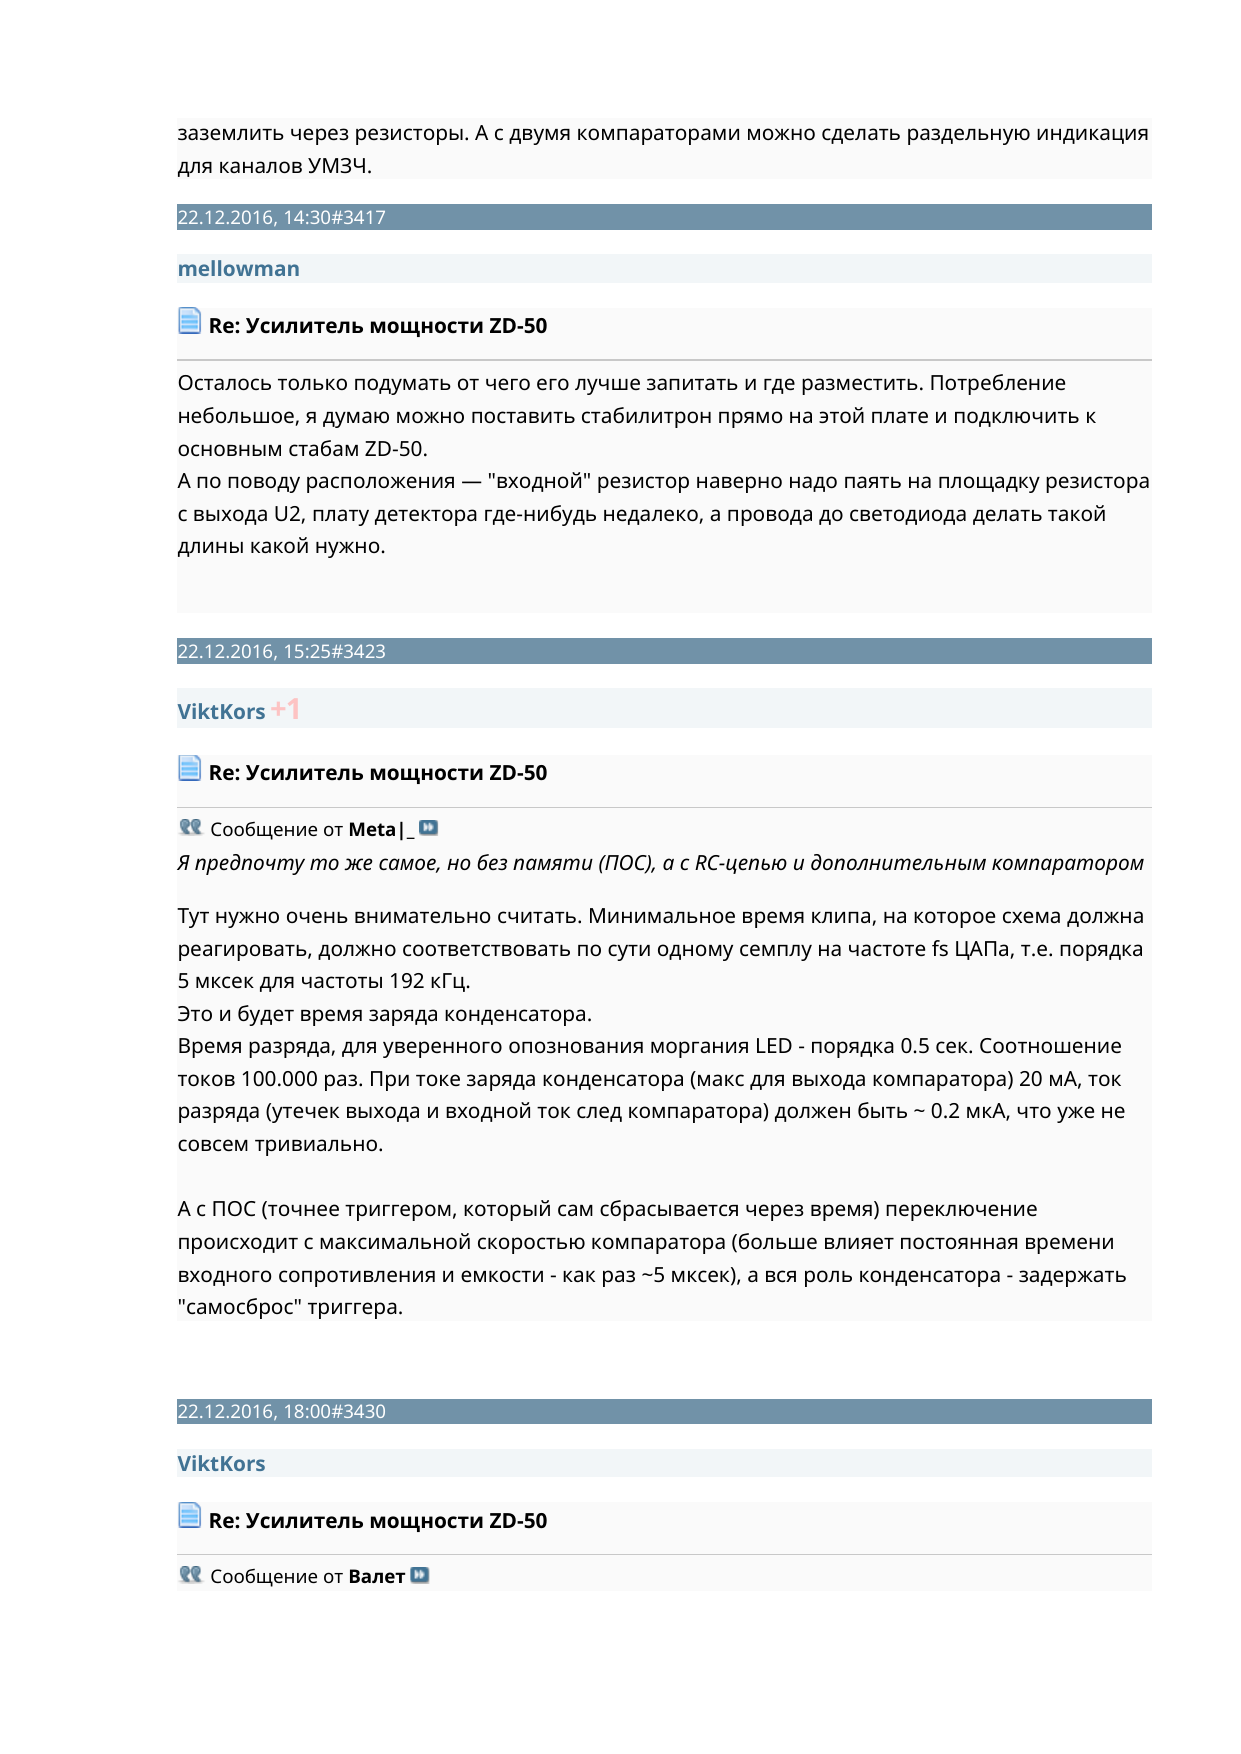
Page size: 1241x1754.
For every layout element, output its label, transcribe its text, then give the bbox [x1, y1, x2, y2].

text mellowman [177, 254, 1152, 283]
text 22.12.2016, 14:30#3417 [177, 204, 1152, 230]
subtitle Re: Усилитель мощности ZD-50 [177, 308, 1152, 359]
picture [177, 755, 203, 781]
picture [177, 1502, 203, 1528]
text Я предпочту то же самое, но без памяти (ПОС), а с RC-цепью и дополнительным компаратором [177, 848, 1152, 876]
text Тут нужно очень внимательно считать. Минимальное время клипа, на которое схема должна реагировать, должно соответствовать по сути одному семплу на частоте fs ЦАПа, т.е. порядка 5 мксек для частоты 192 кГц. Это и будет время заряда конденсатора. Время разряда, для уверенного опознования моргания LED - порядка 0.5 сек. Соотношение токов 100.000 раз. При токе заряда конденсатора (макс для выхода компаратора) 20 мА, ток разряда (утечек выхода и входной ток след компаратора) должен быть ~ 0.2 мкА, что уже не совсем тривиально. А с ПОС (точнее триггером, который сам сбрасывается через время) переключение происходит с максимальной скоростью компаратора (больше влияет постоянная времени входного сопротивления и емкости - как раз ~5 мксек), а вся роль конденсатора - задержать "самосброс" триггера. [177, 901, 1152, 1321]
text ViktKors +1 [177, 688, 1152, 728]
text 22.12.2016, 15:25#3423 [177, 638, 1152, 664]
text ViktKors [177, 1449, 1152, 1477]
picture [177, 307, 203, 334]
picture [419, 820, 439, 836]
subtitle Re: Усилитель мощности ZD-50 [177, 755, 1152, 807]
picture [410, 1567, 430, 1584]
text Осталось только подумать от чего его лучше запитать и где разместить. Потребление небольшое, я думаю можно поставить стабилитрон прямо на этой плате и подключить к основным стабам ZD-50. А по поводу расположения — "входной" резистор наверно надо паять на площадку резистора с выхода U2, плату детектора где-нибудь недалеко, а провода до светодиода делать такой длины какой нужно. [177, 368, 1152, 560]
subtitle Re: Усилитель мощности ZD-50 [177, 1502, 1152, 1554]
picture [177, 1566, 206, 1584]
picture [177, 819, 206, 836]
text Сообщение от Валет [177, 1563, 1152, 1591]
text 22.12.2016, 18:00#3430 [177, 1399, 1152, 1424]
text Сообщение от Meta|_ [177, 816, 1152, 844]
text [177, 118, 1152, 179]
